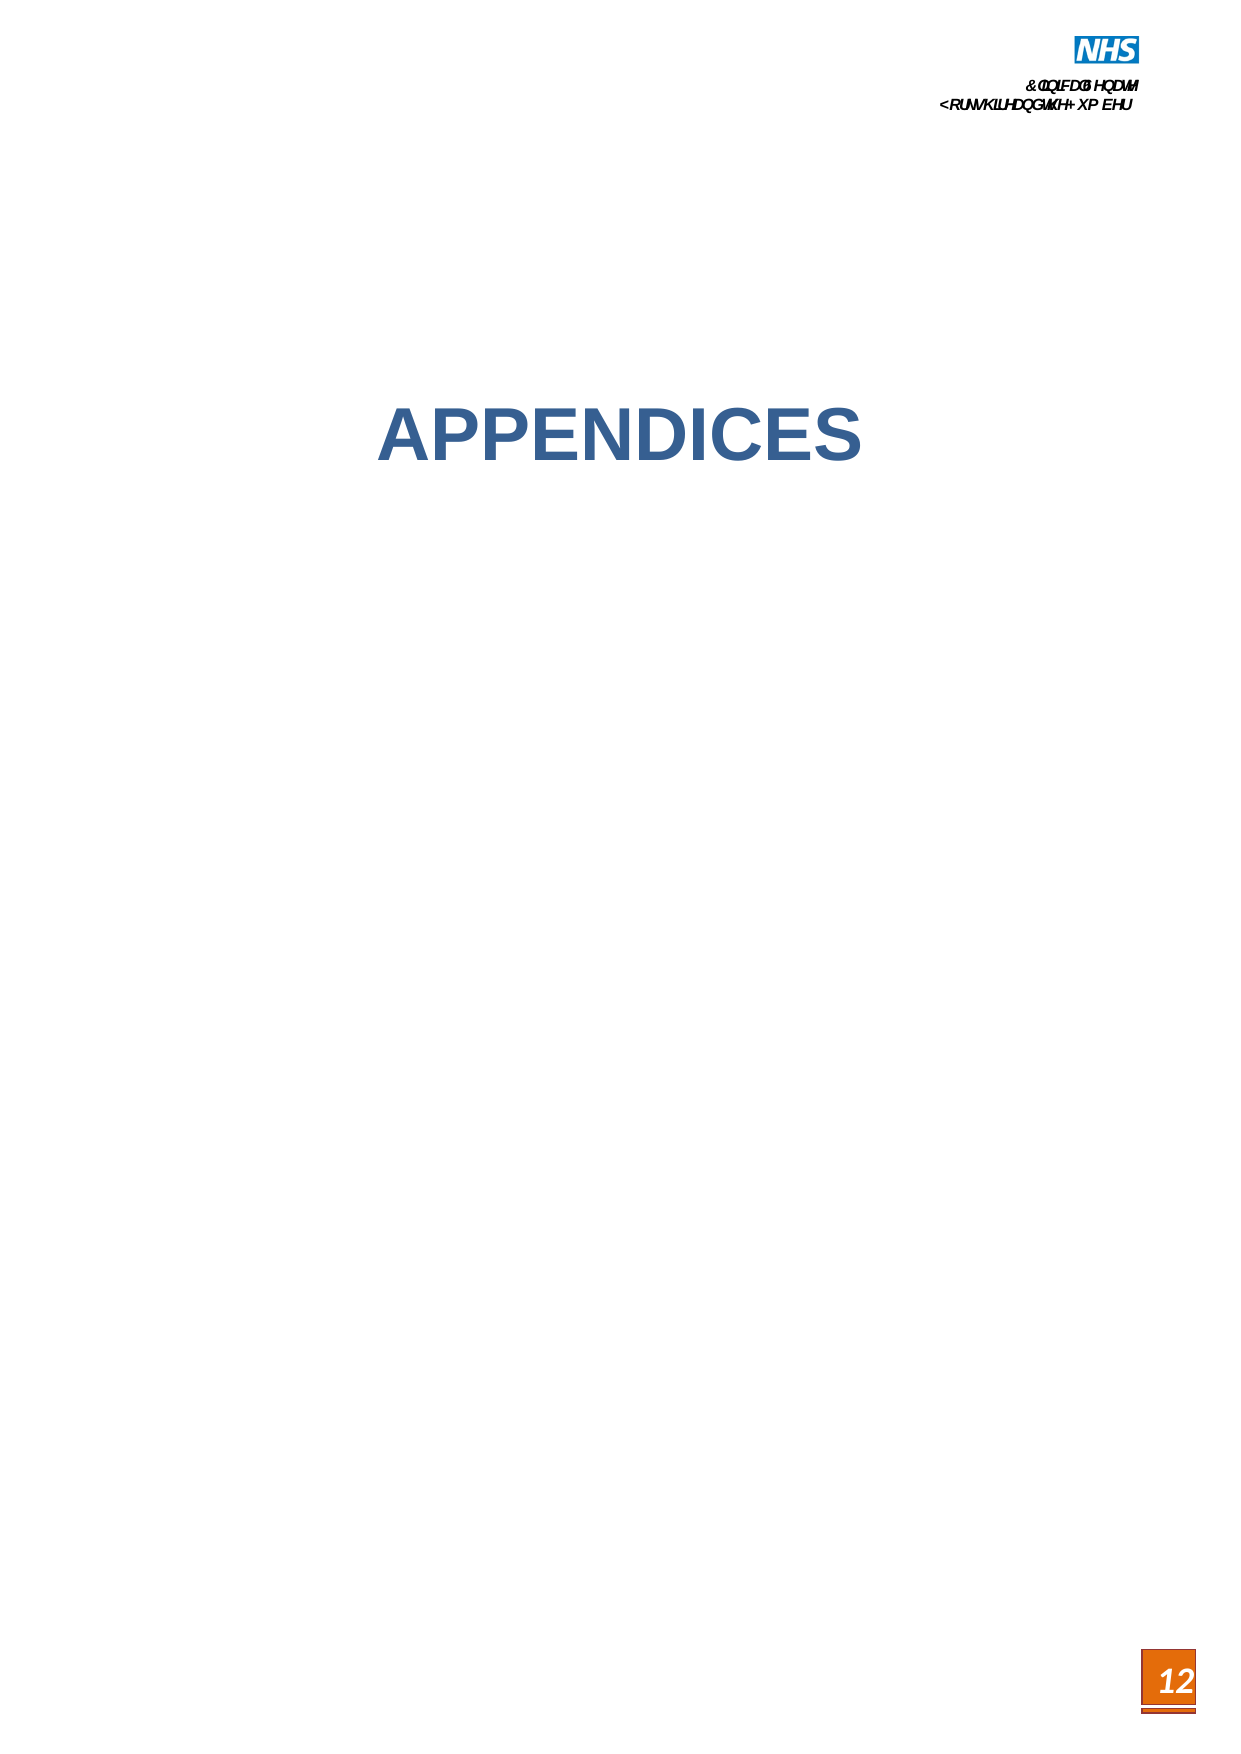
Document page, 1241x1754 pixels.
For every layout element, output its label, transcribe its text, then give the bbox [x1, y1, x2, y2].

text APPENDICES [150, 390, 1090, 476]
